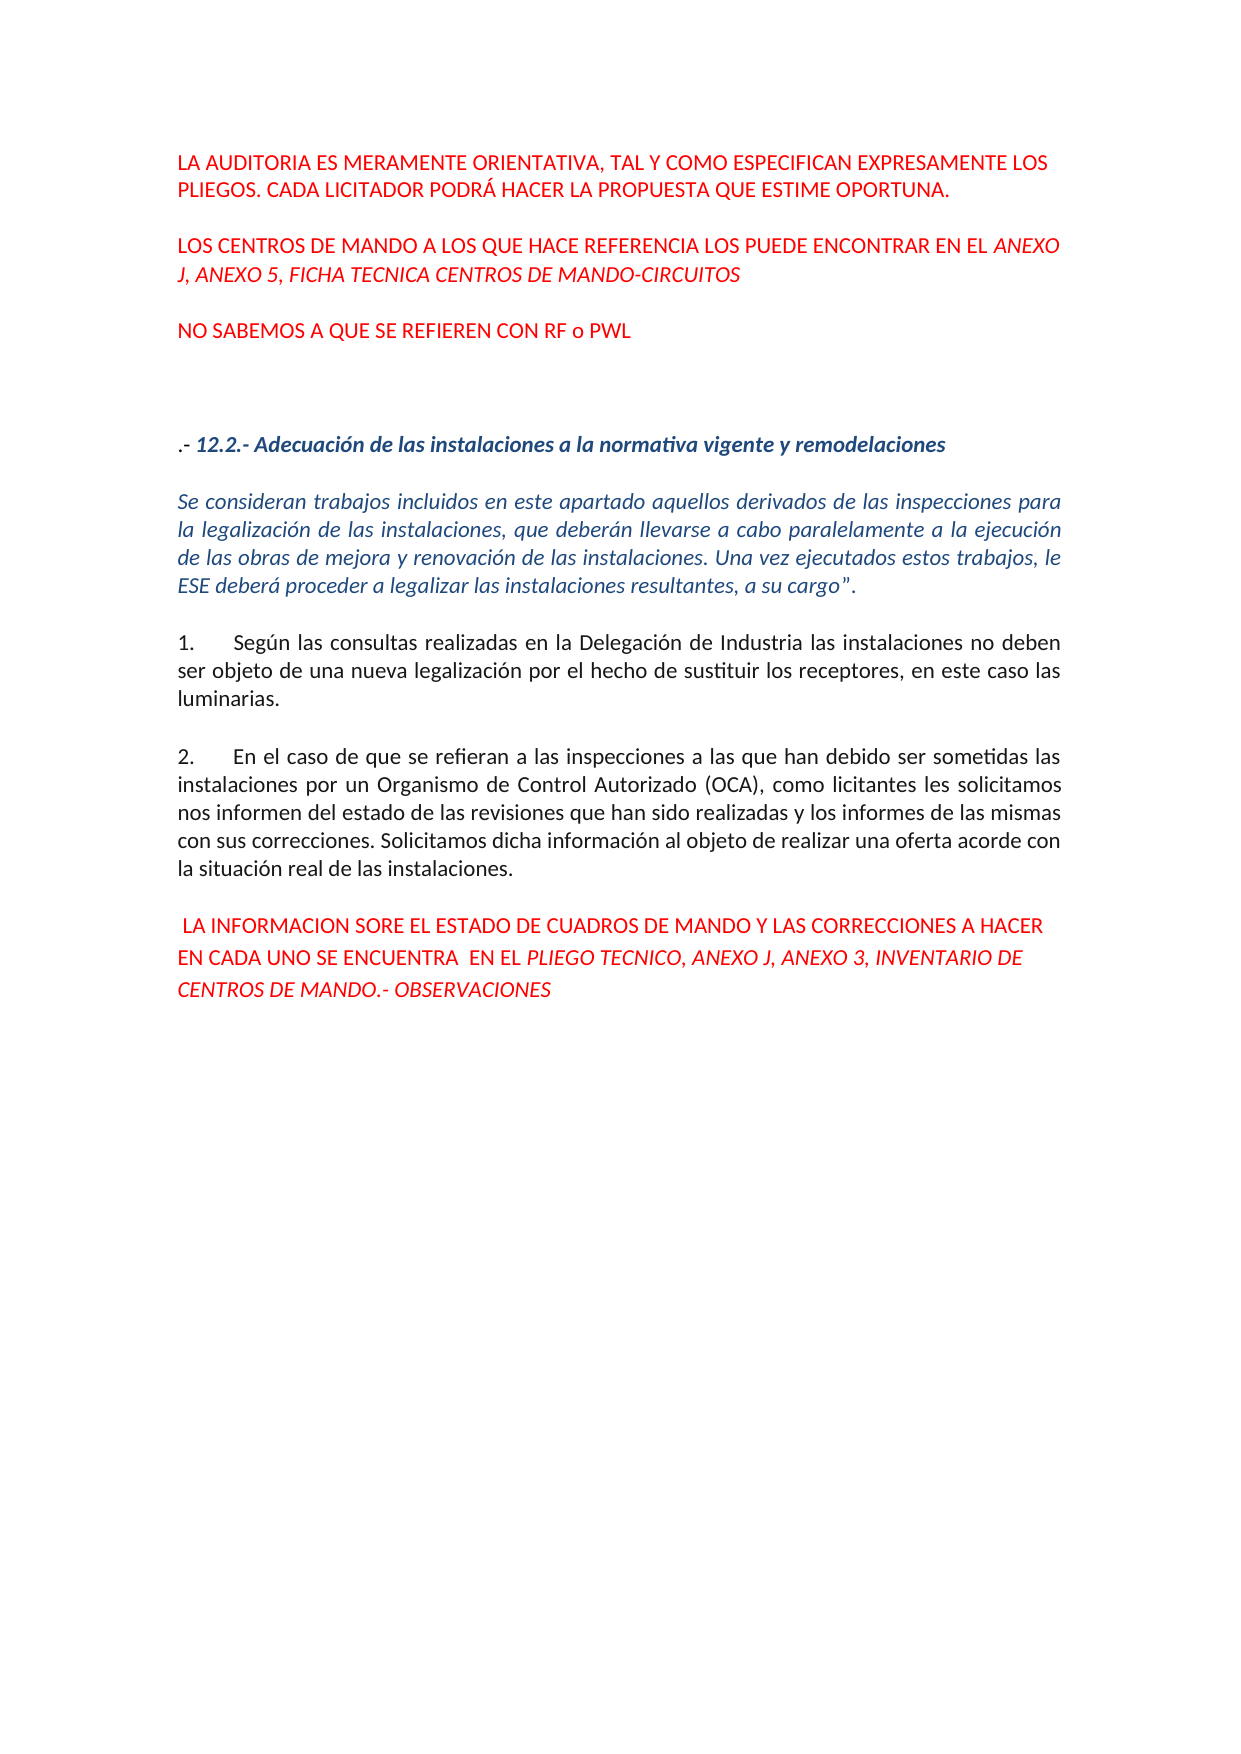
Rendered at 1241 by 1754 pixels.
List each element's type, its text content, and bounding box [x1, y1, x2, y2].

text Se consideran trabajos incluidos en este apartado aquellos derivados de las inspecciones para la legalización de las instalaciones, que deberán llevarse a cabo paralelamente a la ejecución de las obras de mejora y renovación de las instalaciones. Una vez ejecutados estos trabajos, le ESE deberá proceder a legalizar las instalaciones resultantes, a su cargo”. [177, 487, 1063, 599]
text 1. Según las consultas realizadas en la Delegación de Industria las instalaciones no deben ser objeto de una nueva legalización por el hecho de sustituir los receptores, en este caso las luminarias. [177, 628, 1063, 713]
text 2. En el caso de que se refieran a las inspecciones a las que han debido ser sometidas las instalaciones por un Organismo de Control Autorizado (OCA), como licitantes les solicitamos nos informen del estado de las revisiones que han sido realizadas y los informes de las mismas con sus correcciones. Solicitamos dicha información al objeto de realizar una oferta acorde con la situación real de las instalaciones. [177, 742, 1063, 882]
text NO SABEMOS A QUE SE REFIEREN CON RF o PWL [177, 316, 1063, 344]
text LA INFORMACION SORE EL ESTADO DE CUADROS DE MANDO Y LAS CORRECCIONES A HACER EN CADA UNO SE ENCUENTRA EN EL PLIEGO TECNICO, ANEXO J, ANEXO 3, INVENTARIO DE CENTROS DE MANDO.- OBSERVACIONES [177, 911, 1063, 1003]
text LOS CENTROS DE MANDO A LOS QUE HACE REFERENCIA LOS PUEDE ENCONTRAR EN EL ANEXO J, ANEXO 5, FICHA TECNICA CENTROS DE MANDO-CIRCUITOS [177, 232, 1063, 288]
text LA AUDITORIA ES MERAMENTE ORIENTATIVA, TAL Y COMO ESPECIFICAN EXPRESAMENTE LOS PLIEGOS. CADA LICITADOR PODRÁ HACER LA PROPUESTA QUE ESTIME OPORTUNA. [177, 148, 1063, 204]
text .- 12.2.- Adecuación de las instalaciones a la normativa vigente y remodelaciones [177, 430, 1063, 458]
